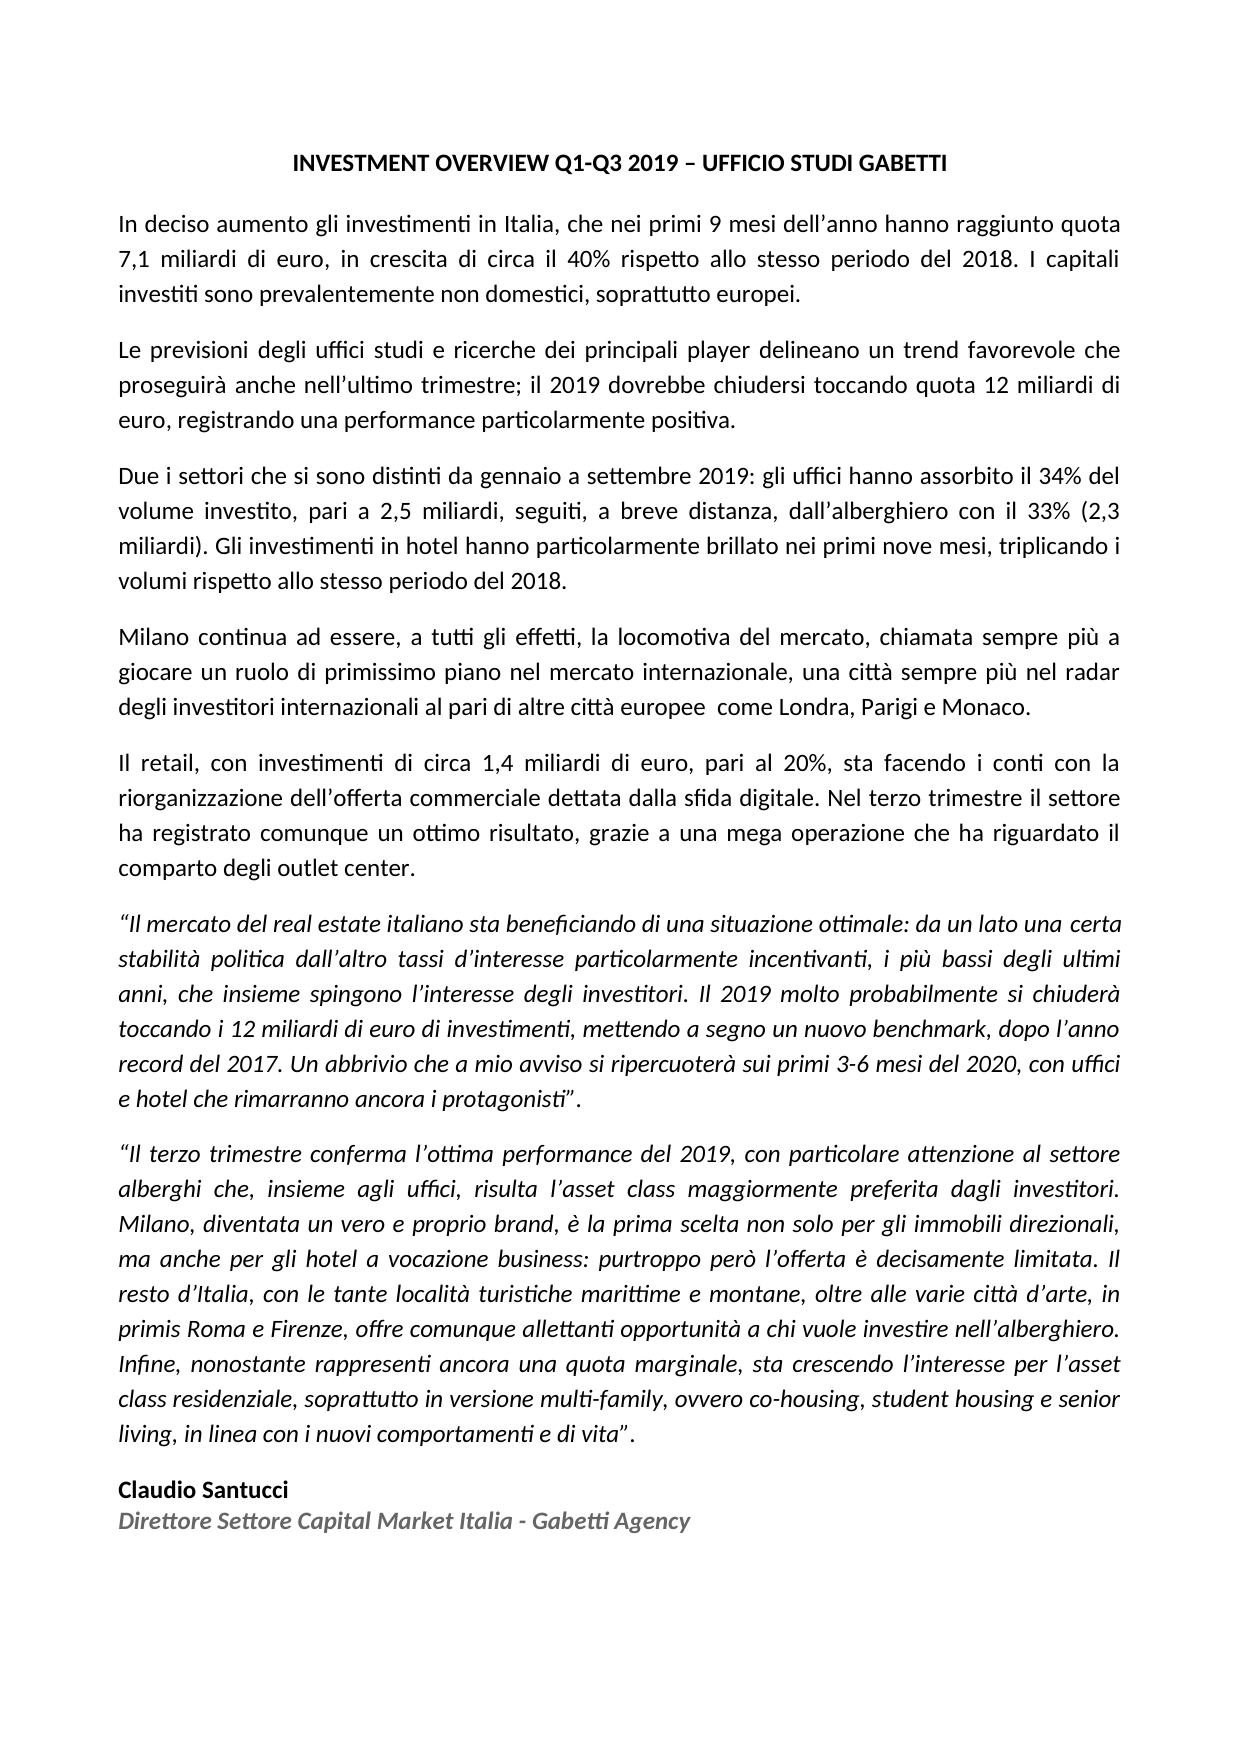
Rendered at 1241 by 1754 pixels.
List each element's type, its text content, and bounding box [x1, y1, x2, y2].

text In deciso aumento gli investimenti in Italia, che nei primi 9 mesi dell’anno hanno raggiunto quota 7,1 miliardi di euro, in crescita di circa il 40% rispetto allo stesso periodo del 2018. I capitali investiti sono prevalentemente non domestici, soprattutto europei. [118, 209, 1122, 309]
text Due i settori che si sono distinti da gennaio a settembre 2019: gli uffici hanno assorbito il 34% del volume investito, pari a 2,5 miliardi, seguiti, a breve distanza, dall’alberghiero con il 33% (2,3 miliardi). Gli investimenti in hotel hanno particolarmente brillato nei primi nove mesi, triplicando i volumi rispetto allo stesso periodo del 2018. [118, 460, 1122, 596]
text Le previsioni degli uffici studi e ricerche dei principali player delineano un trend favorevole che proseguirà anche nell’ultimo trimestre; il 2019 dovrebbe chiudersi toccando quota 12 miliardi di euro, registrando una performance particolarmente positiva. [118, 334, 1122, 435]
text “Il terzo trimestre conferma l’ottima performance del 2019, con particolare attenzione al settore alberghi che, insieme agli uffici, risulta l’asset class maggiormente preferita dagli investitori. Milano, diventata un vero e proprio brand, è la prima scelta non solo per gli immobili direzionali, ma anche per gli hotel a vocazione business: purtroppo però l’offerta è decisamente limitata. Il resto d’Italia, con le tante località turistiche marittime e montane, oltre alle varie città d’arte, in primis Roma e Firenze, offre comunque allettanti opportunità a chi vuole investire nell’alberghiero. Infine, nonostante rappresenti ancora una quota marginale, sta crescendo l’interesse per l’asset class residenziale, soprattutto in versione multi-family, ovvero co-housing, student housing e senior living, in linea con i nuovi comportamenti e di vita”. [118, 1139, 1122, 1449]
text Claudio Santucci [118, 1474, 1122, 1505]
text INVESTMENT OVERVIEW Q1-Q3 2019 – UFFICIO STUDI GABETTI [118, 148, 1122, 178]
text Direttore Settore Capital Market Italia - Gabetti Agency [118, 1505, 1122, 1536]
text “Il mercato del real estate italiano sta beneficiando di una situazione ottimale: da un lato una certa stabilità politica dall’altro tassi d’interesse particolarmente incentivanti, i più bassi degli ultimi anni, che insieme spingono l’interesse degli investitori. Il 2019 molto probabilmente si chiuderà toccando i 12 miliardi di euro di investimenti, mettendo a segno un nuovo benchmark, dopo l’anno record del 2017. Un abbrivio che a mio avviso si ripercuoterà sui primi 3-6 mesi del 2020, con uffici e hotel che rimarranno ancora i protagonisti”. [118, 908, 1122, 1113]
text Il retail, con investimenti di circa 1,4 miliardi di euro, pari al 20%, sta facendo i conti con la riorganizzazione dell’offerta commerciale dettata dalla sfida digitale. Nel terzo trimestre il settore ha registrato comunque un ottimo risultato, grazie a una mega operazione che ha riguardato il comparto degli outlet center. [118, 747, 1122, 882]
text Milano continua ad essere, a tutti gli effetti, la locomotiva del mercato, chiamata sempre più a giocare un ruolo di primissimo piano nel mercato internazionale, una città sempre più nel radar degli investitori internazionali al pari di altre città europee come Londra, Parigi e Monaco. [118, 621, 1122, 722]
